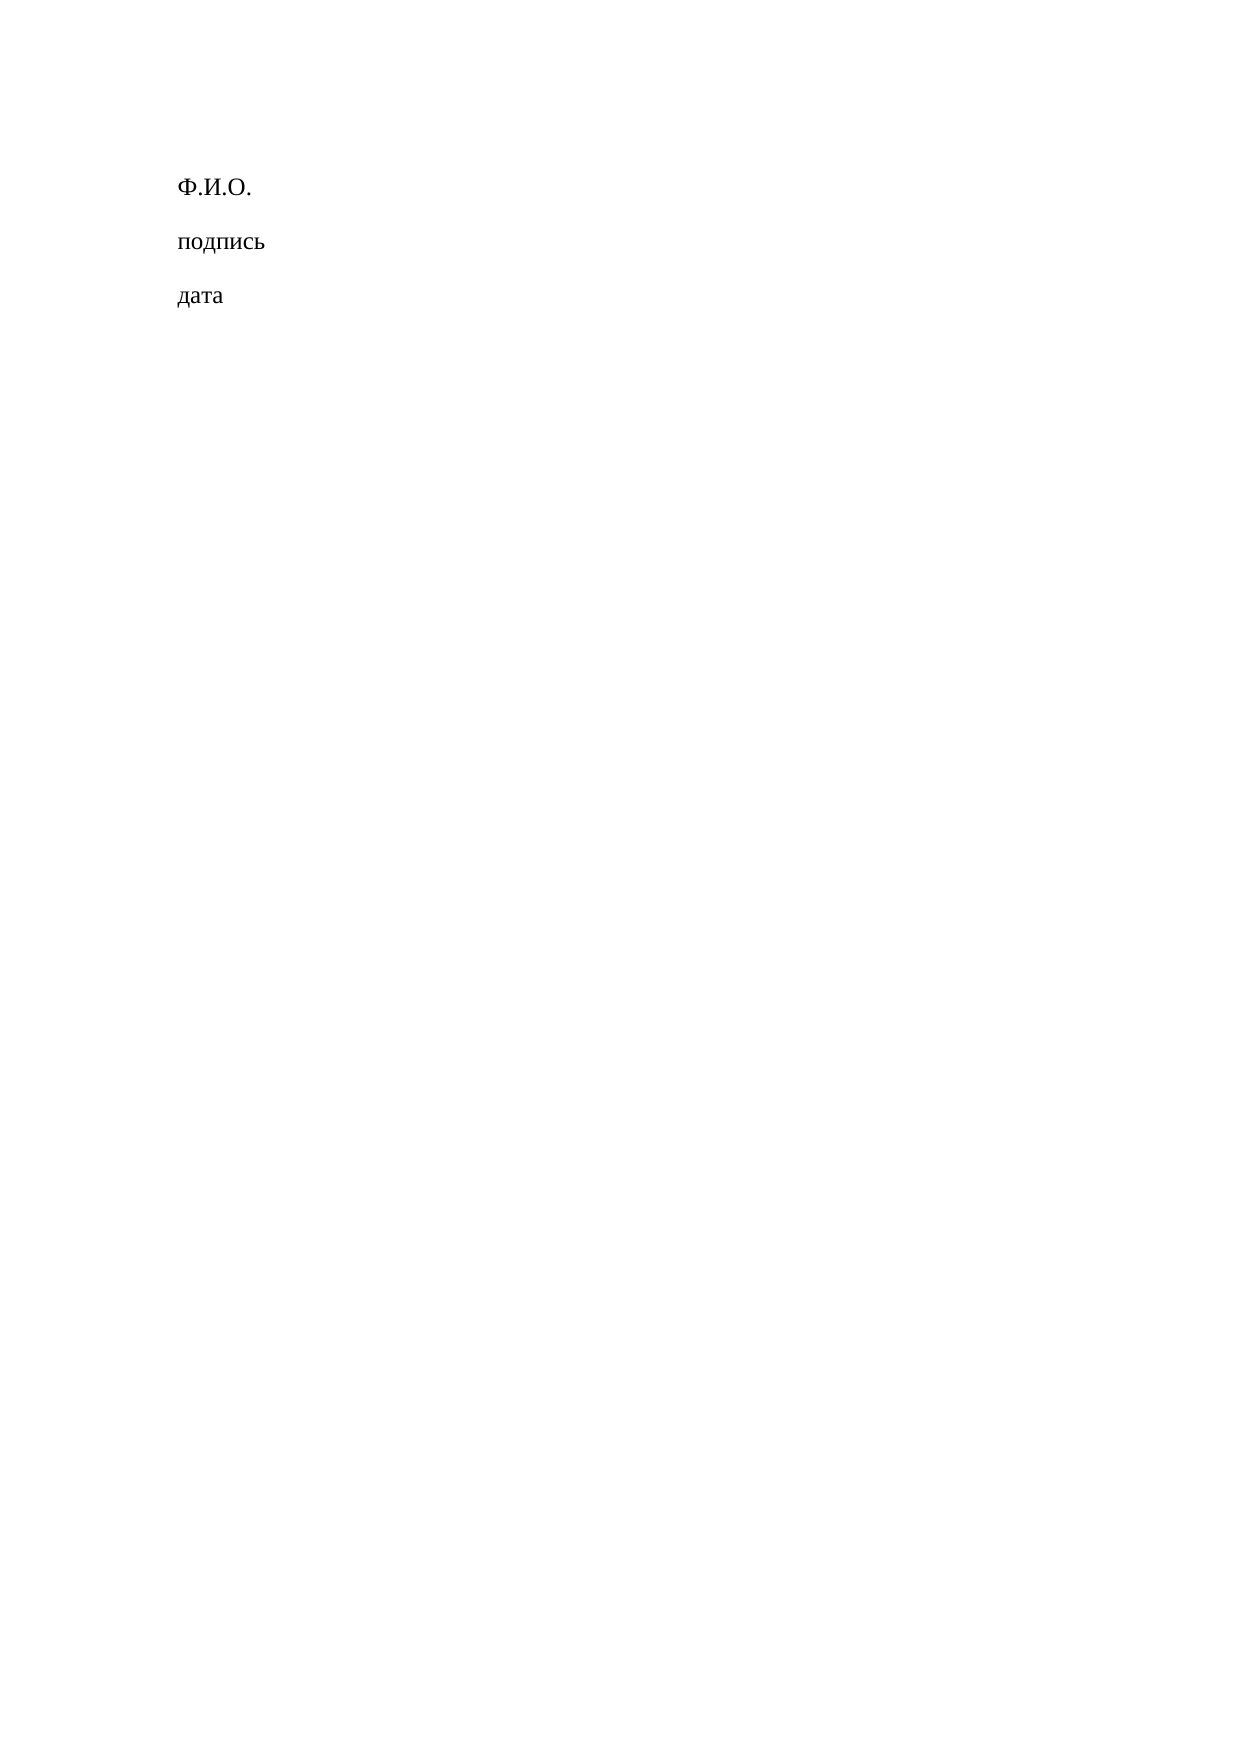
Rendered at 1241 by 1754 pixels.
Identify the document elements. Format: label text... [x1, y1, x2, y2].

text подпись [177, 226, 1152, 254]
text Ф.И.О. [177, 172, 1152, 201]
text дата [177, 280, 1152, 308]
